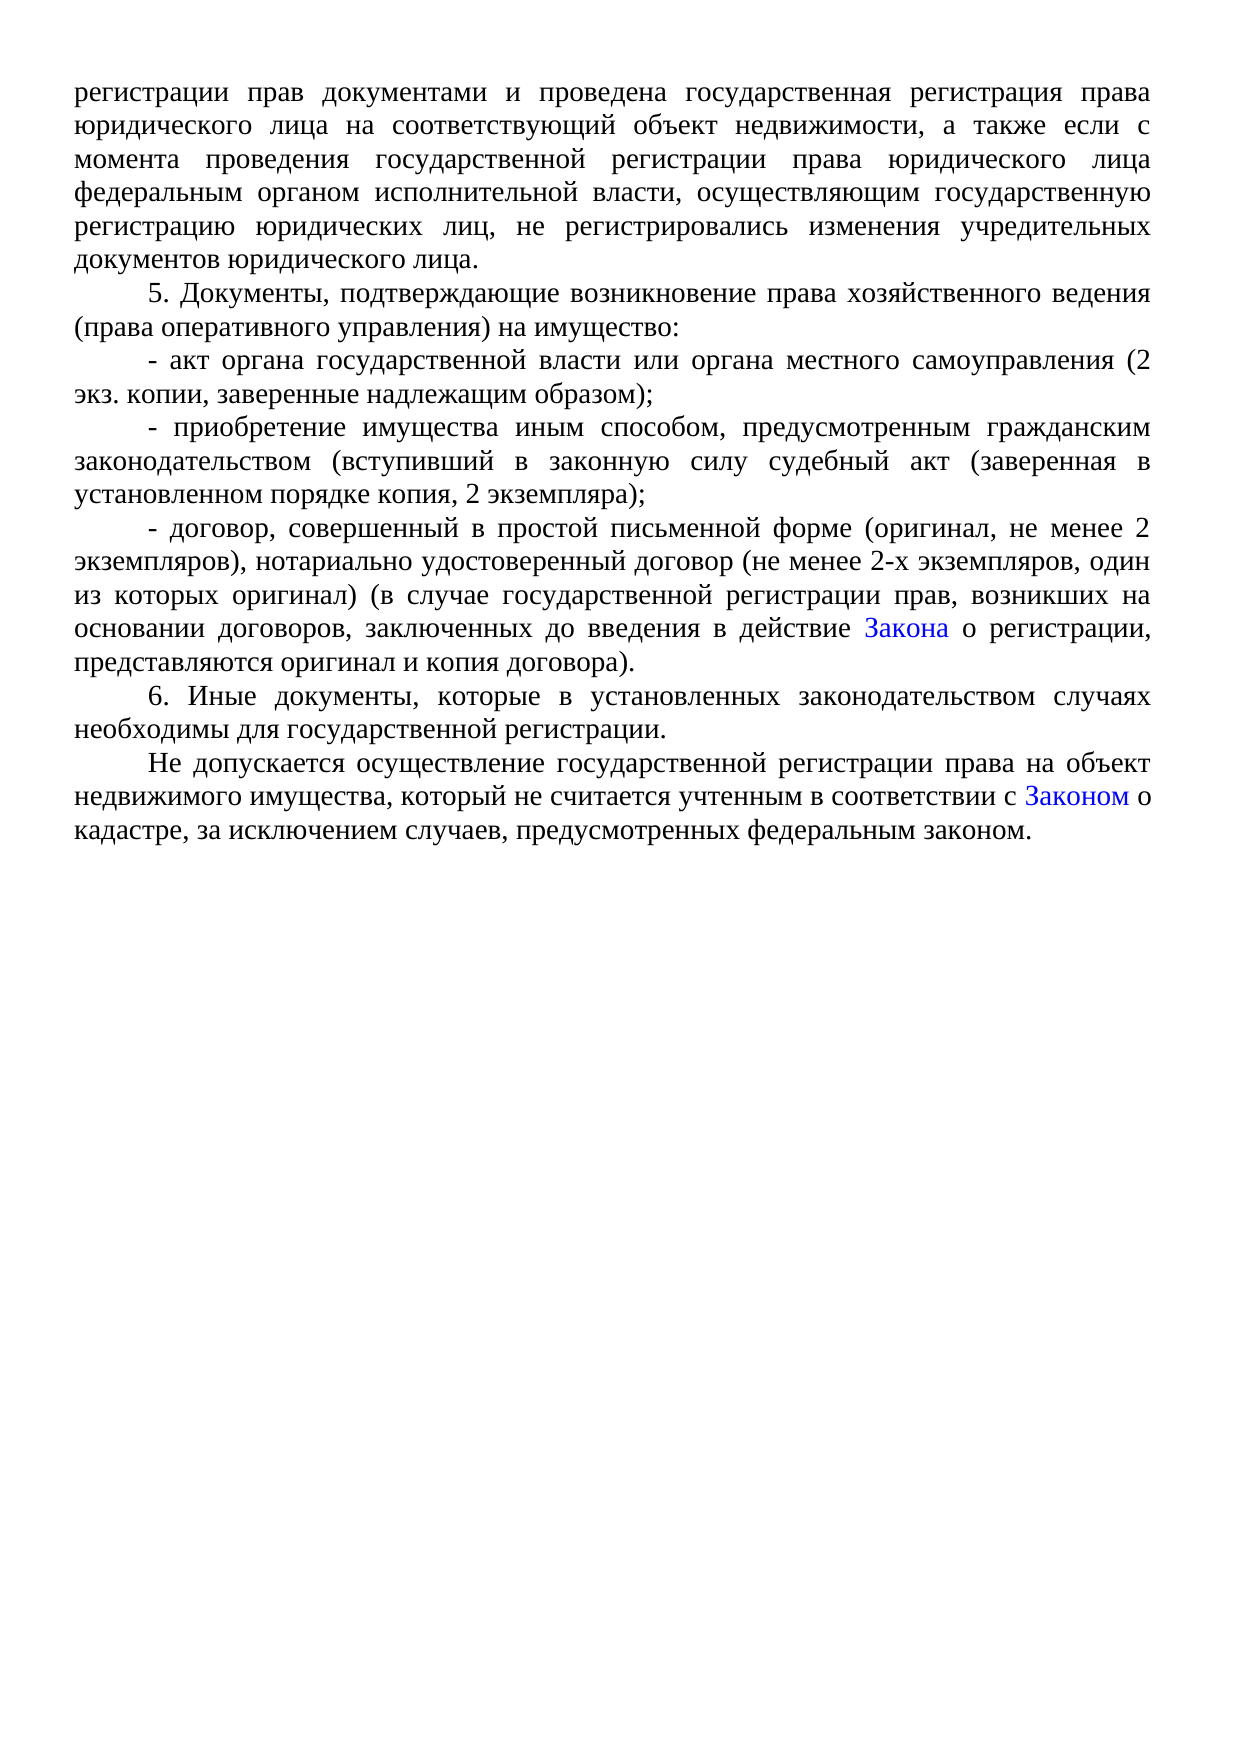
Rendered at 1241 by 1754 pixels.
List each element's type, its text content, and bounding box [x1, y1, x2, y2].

text - договор, совершенный в простой письменной форме (оригинал, не менее 2 экземпляров), нотариально удостоверенный договор (не менее 2-х экземпляров, один из которых оригинал) (в случае государственной регистрации прав, возникших на основании договоров, заключенных до введения в действие Закона о регистрации, представляются оригинал и копия договора). [74, 510, 1152, 678]
text Не допускается осуществление государственной регистрации права на объект недвижимого имущества, который не считается учтенным в соответствии с Законом о кадастре, за исключением случаев, предусмотренных федеральным законом. [74, 745, 1152, 845]
text - акт органа государственной власти или органа местного самоуправления (2 экз. копии, заверенные надлежащим образом); [74, 342, 1152, 409]
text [74, 74, 1152, 275]
text - приобретение имущества иным способом, предусмотренным гражданским законодательством (вступивший в законную силу судебный акт (заверенная в установленном порядке копия, 2 экземпляра); [74, 409, 1152, 510]
text 6. Иные документы, которые в установленных законодательством случаях необходимы для государственной регистрации. [74, 678, 1152, 745]
text 5. Документы, подтверждающие возникновение права хозяйственного ведения (права оперативного управления) на имущество: [74, 275, 1152, 342]
